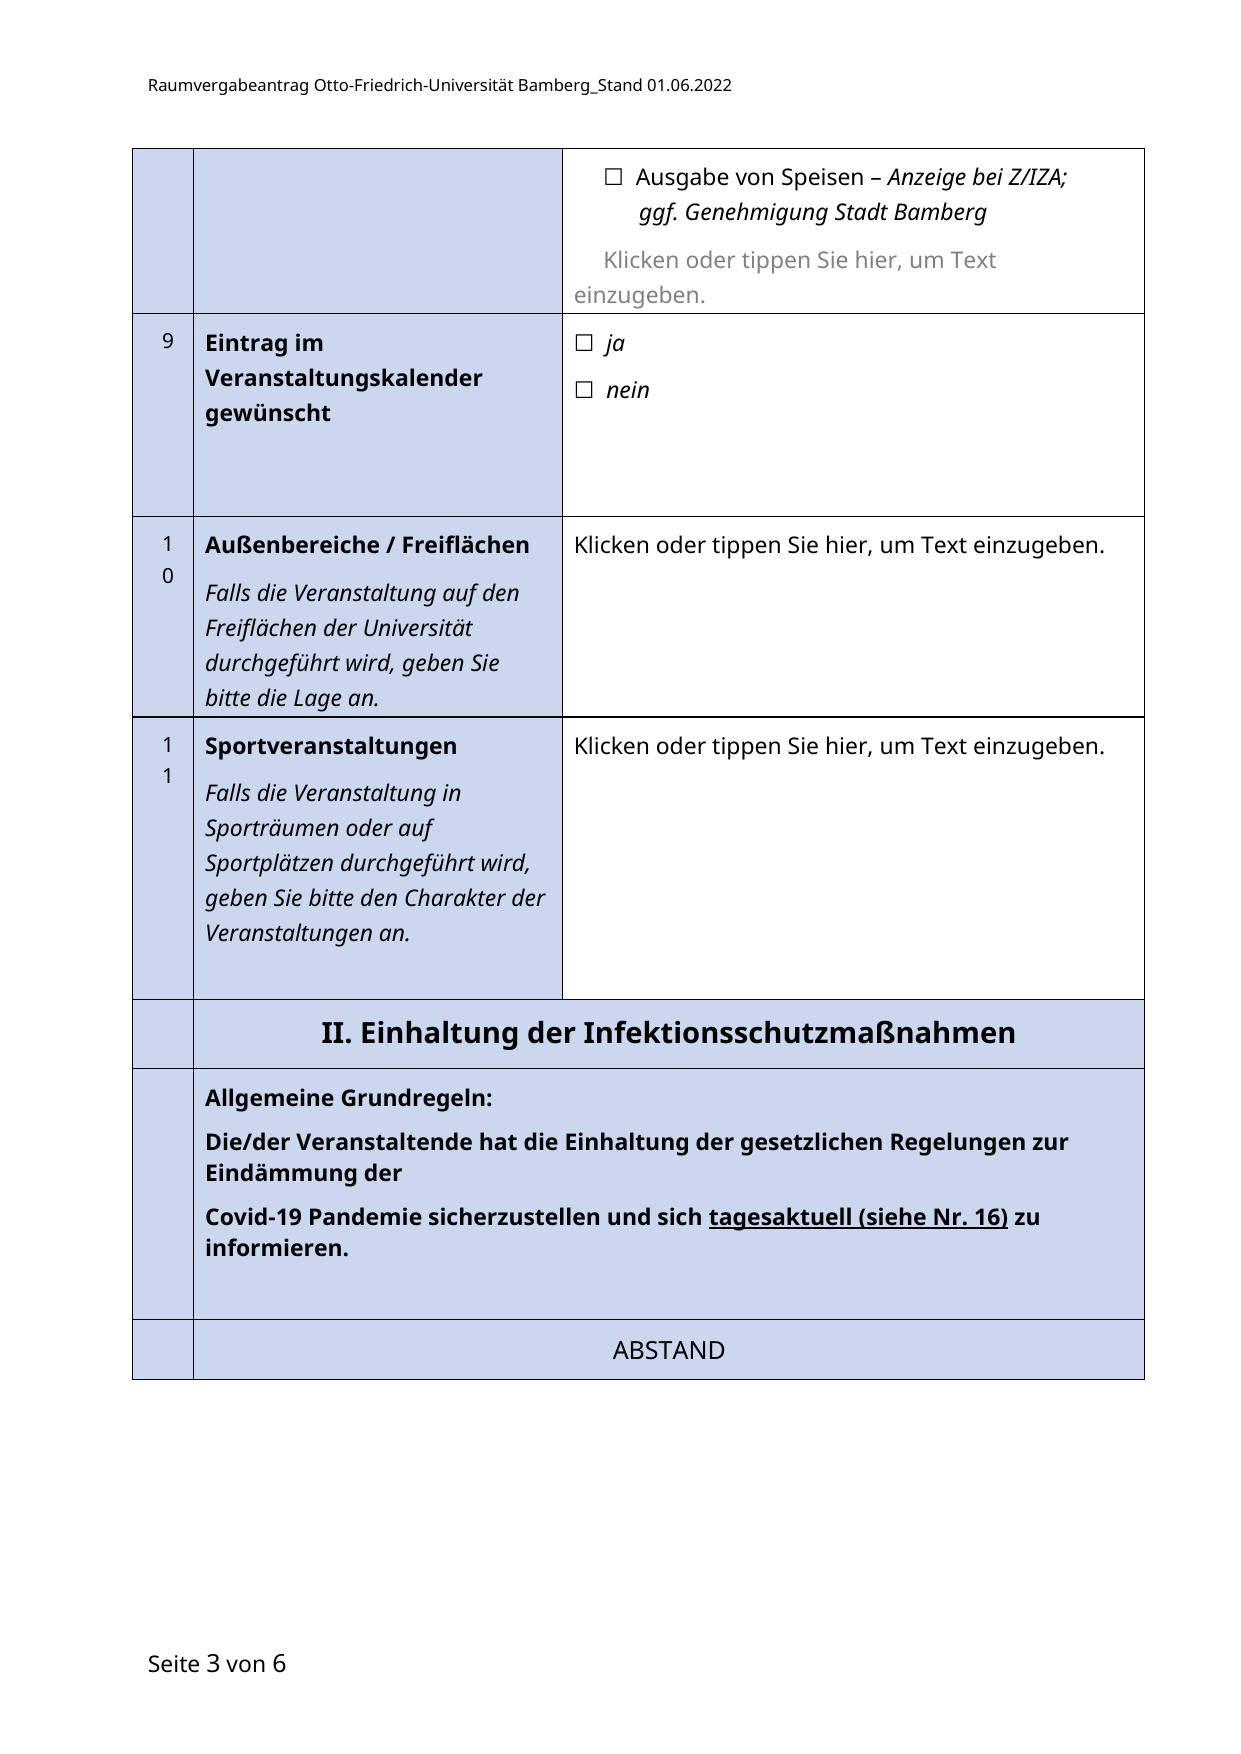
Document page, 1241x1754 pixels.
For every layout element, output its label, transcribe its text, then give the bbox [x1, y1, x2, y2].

table_cell Eintrag im Veranstaltungskalender gewünscht [194, 314, 562, 516]
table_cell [563, 149, 1144, 313]
table_cell [133, 1069, 193, 1319]
table_cell 8 [133, 149, 193, 313]
table_cell [133, 1320, 193, 1379]
table_cell 11 [133, 718, 193, 999]
table_cell ABSTAND [194, 1320, 1144, 1379]
table_cell Sportveranstaltungen Falls die Veranstaltung in Sporträumen oder auf Sportplätzen durchgeführt wird, geben Sie bitte den Charakter der Veranstaltungen an. [194, 718, 562, 999]
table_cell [194, 149, 562, 313]
table_cell [563, 718, 1144, 999]
table_cell 9 [133, 314, 193, 516]
table_cell [563, 517, 1144, 716]
table_cell ja nein [563, 314, 1144, 516]
table_cell II. Einhaltung der Infektionsschutzmaßnahmen [194, 1000, 1144, 1068]
table_cell [133, 1000, 193, 1068]
table_cell Allgemeine Grundregeln: Die/der Veranstaltende hat die Einhaltung der gesetzlichen Regelungen zur Eindämmung der Covid-19 Pandemie sicherzustellen und sich tagesaktuell (siehe Nr. 16) zu informieren. [194, 1069, 1144, 1319]
table_cell Außenbereiche / Freiflächen Falls die Veranstaltung auf den Freiflächen der Universität durchgeführt wird, geben Sie bitte die Lage an. [194, 517, 562, 716]
table_cell 10 [133, 517, 193, 716]
